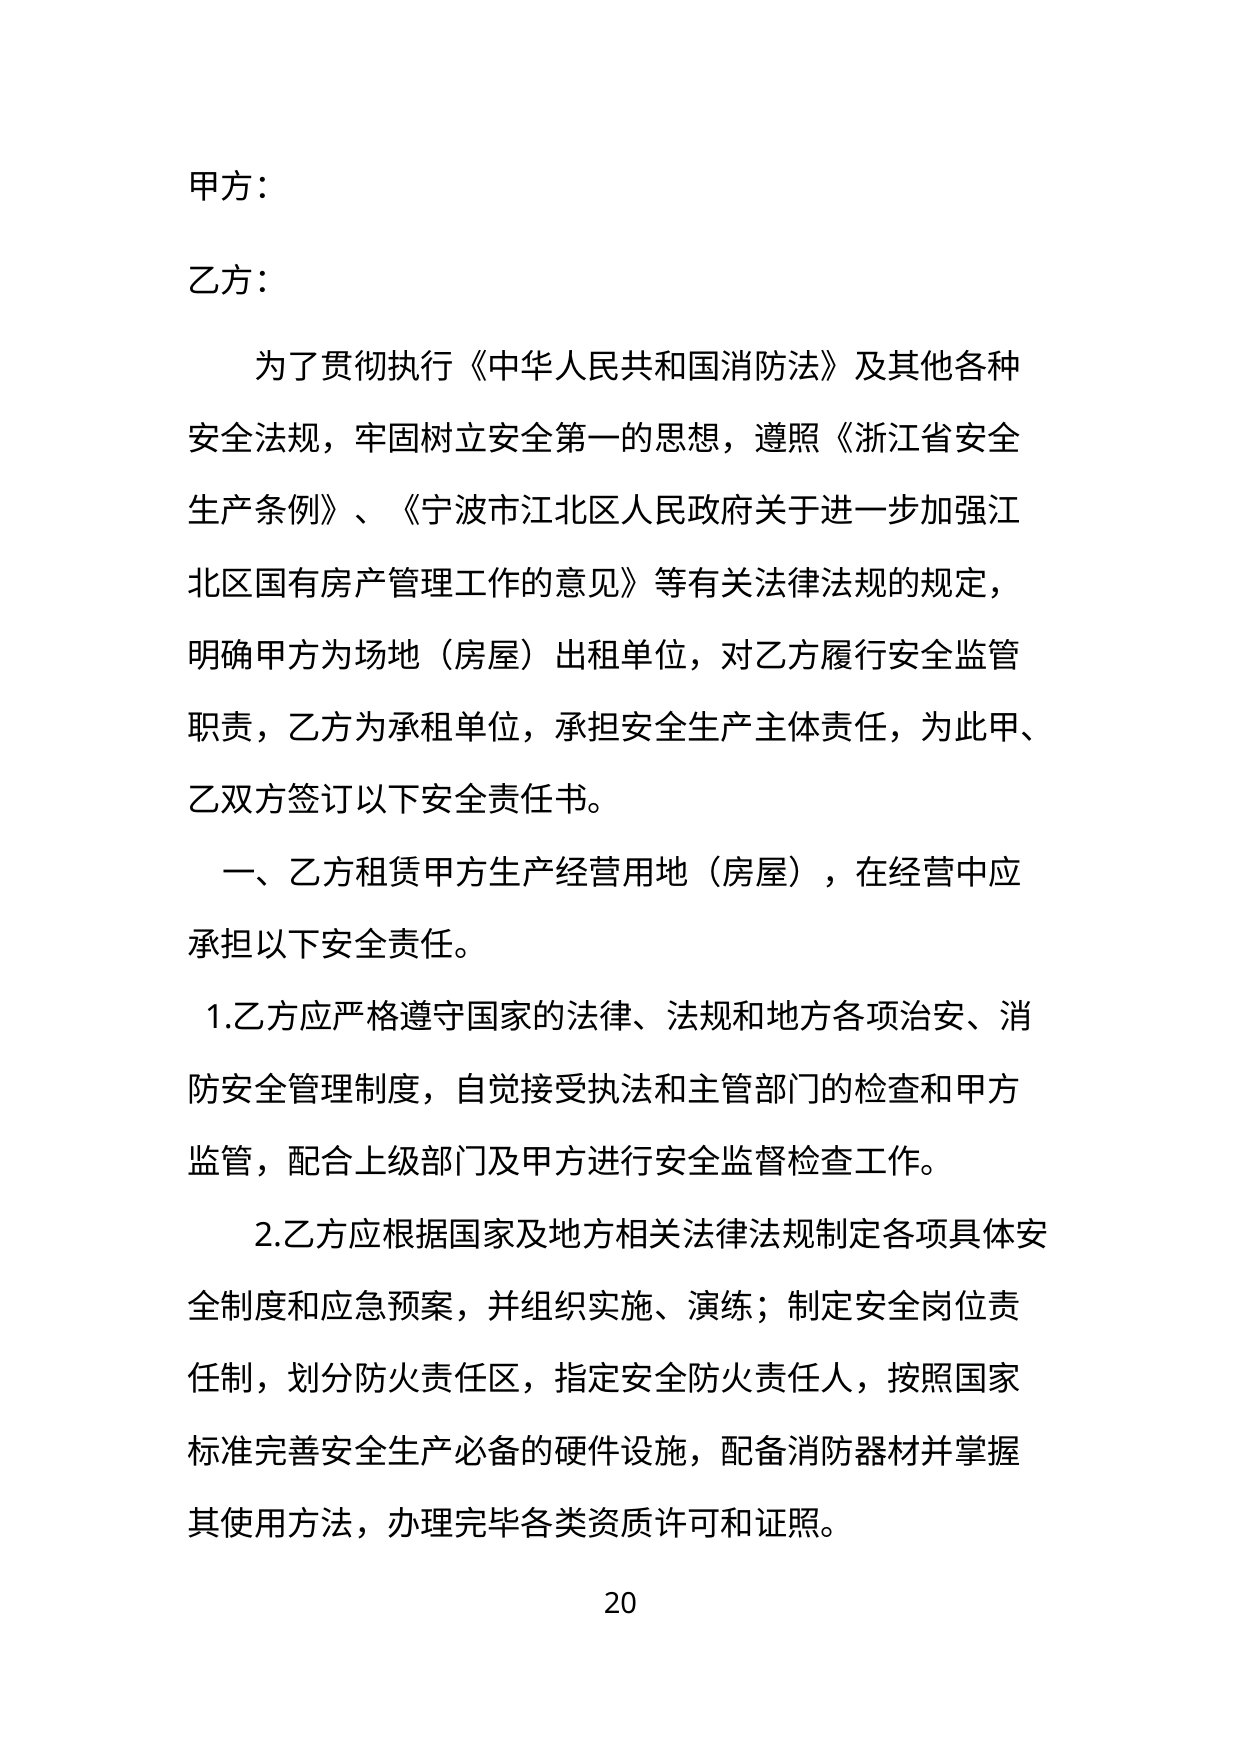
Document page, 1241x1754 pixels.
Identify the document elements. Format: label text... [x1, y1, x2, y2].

text 为了贯彻执行《中华人民共和国消防法》及其他各种安全法规，牢固树立安全第一的思想，遵照《浙江省安全生产条例》、《宁波市江北区人民政府关于进一步加强江北区国有房产管理工作的意见》等有关法律法规的规定，明确甲方为场地（房屋）出租单位，对乙方履行安全监管职责，乙方为承租单位，承担安全生产主体责任，为此甲、乙双方签订以下安全责任书。 一、乙方租赁甲方生产经营用地（房屋），在经营中应承担以下安全责任。 1.乙方应严格遵守国家的法律、法规和地方各项治安、消防安全管理制度，自觉接受执法和主管部门的检查和甲方监管，配合上级部门及甲方进行安全监督检查工作。 [187, 749, 1053, 1183]
text 乙方： [187, 245, 1053, 310]
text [187, 1207, 1053, 1545]
text 甲方： [187, 151, 1053, 216]
text 为了贯彻执行《中华人民共和国消防法》及其他各种安全法规，牢固树立安全第一的思想，遵照《浙江省安全生产条例》、《宁波市江北区人民政府关于进一步加强江北区国有房产管理工作的意见》等有关法律法规的规定，明确甲方为场地（房屋）出租单位，对乙方履行安全监管职责，乙方为承租单位，承担安全生产主体责任，为此甲、乙双方签订以下安全责任书。 一、乙方租赁甲方生产经营用地（房屋），在经营中应承担以下安全责任。 1.乙方应严格遵守国家的法律、法规和地方各项治安、消防安全管理制度，自觉接受执法和主管部门的检查和甲方监管，配合上级部门及甲方进行安全监督检查工作。 [187, 339, 1053, 701]
